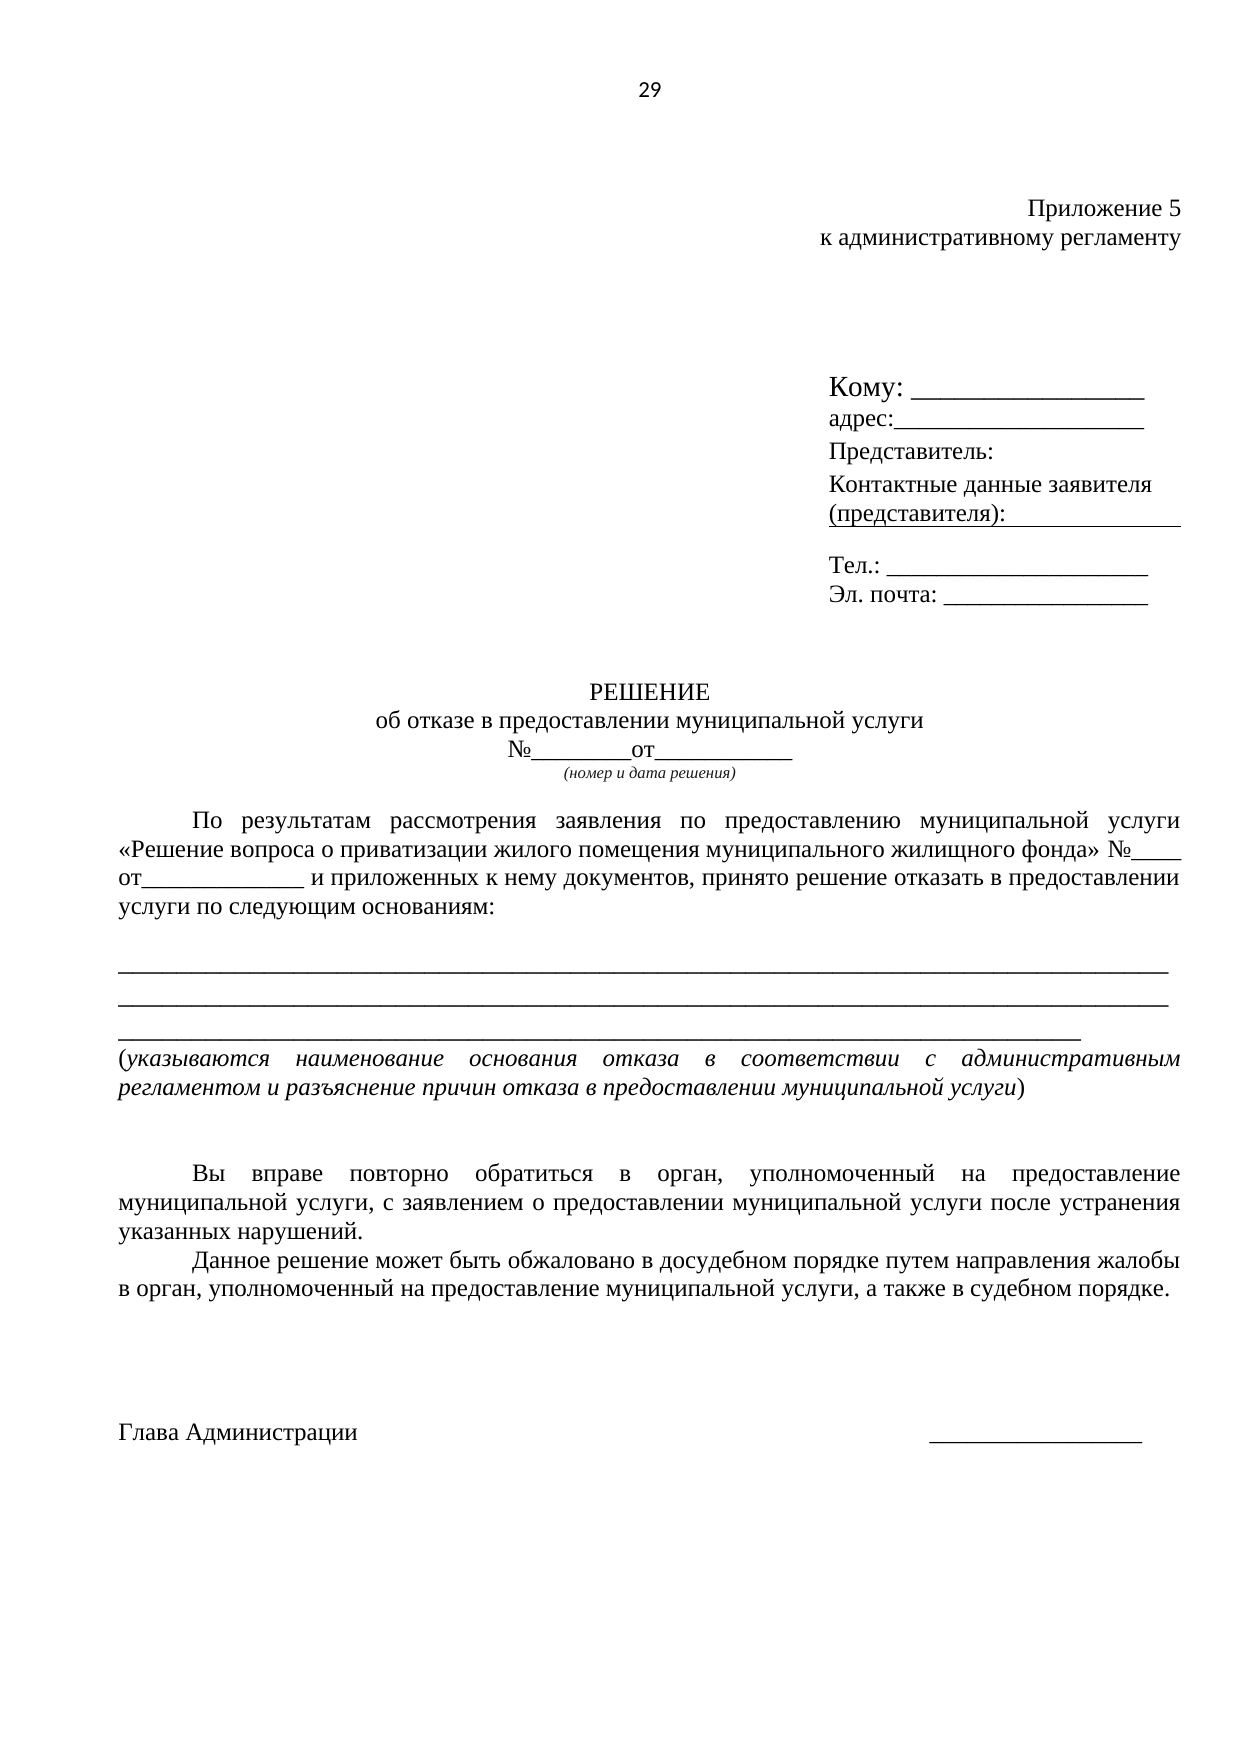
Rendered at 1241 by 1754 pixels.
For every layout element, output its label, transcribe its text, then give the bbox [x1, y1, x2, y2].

text __________________________________________________________________________________________________________________________________________________________________________________________________________________ [118, 943, 1181, 1043]
text №________от___________ [118, 734, 1181, 763]
text Глава Администрации _________________ [118, 1417, 1181, 1446]
text Контактные данные заявителя (представителя): [828, 469, 1181, 527]
text Эл. почта: [828, 579, 1181, 608]
text (указываются наименование основания отказа в соответствии с административным регламентом и разъяснение причин отказа в предоставлении муниципальной услуги) [118, 1043, 1181, 1101]
text адрес:____________________ [828, 403, 1181, 432]
text Представитель: [828, 436, 1181, 465]
text Вы вправе повторно обратиться в орган, уполномоченный на предоставление муниципальной услуги, с заявлением о предоставлении муниципальной услуги после устранения указанных нарушений. [118, 1158, 1181, 1245]
text Данное решение может быть обжаловано в досудебном порядке путем направления жалобы в орган, уполномоченный на предоставление муниципальной услуги, а также в судебном порядке. [118, 1245, 1181, 1302]
text к административному регламенту [118, 222, 1181, 251]
text Тел.: [828, 550, 1181, 579]
text По результатам рассмотрения заявления по предоставлению муниципальной услуги «Решение вопроса о приватизации жилого помещения муниципального жилищного фонда» №____ от_____________ и приложенных к нему документов, принято решение отказать в предоставлении услуги по следующим основаниям: [118, 805, 1181, 920]
text (номер и дата решения) [118, 763, 1181, 782]
text об отказе в предоставлении муниципальной услуги [118, 705, 1181, 734]
text Приложение 5 [118, 193, 1181, 222]
text Кому: ________________ [828, 369, 1181, 403]
text РЕШЕНИЕ [118, 677, 1181, 705]
